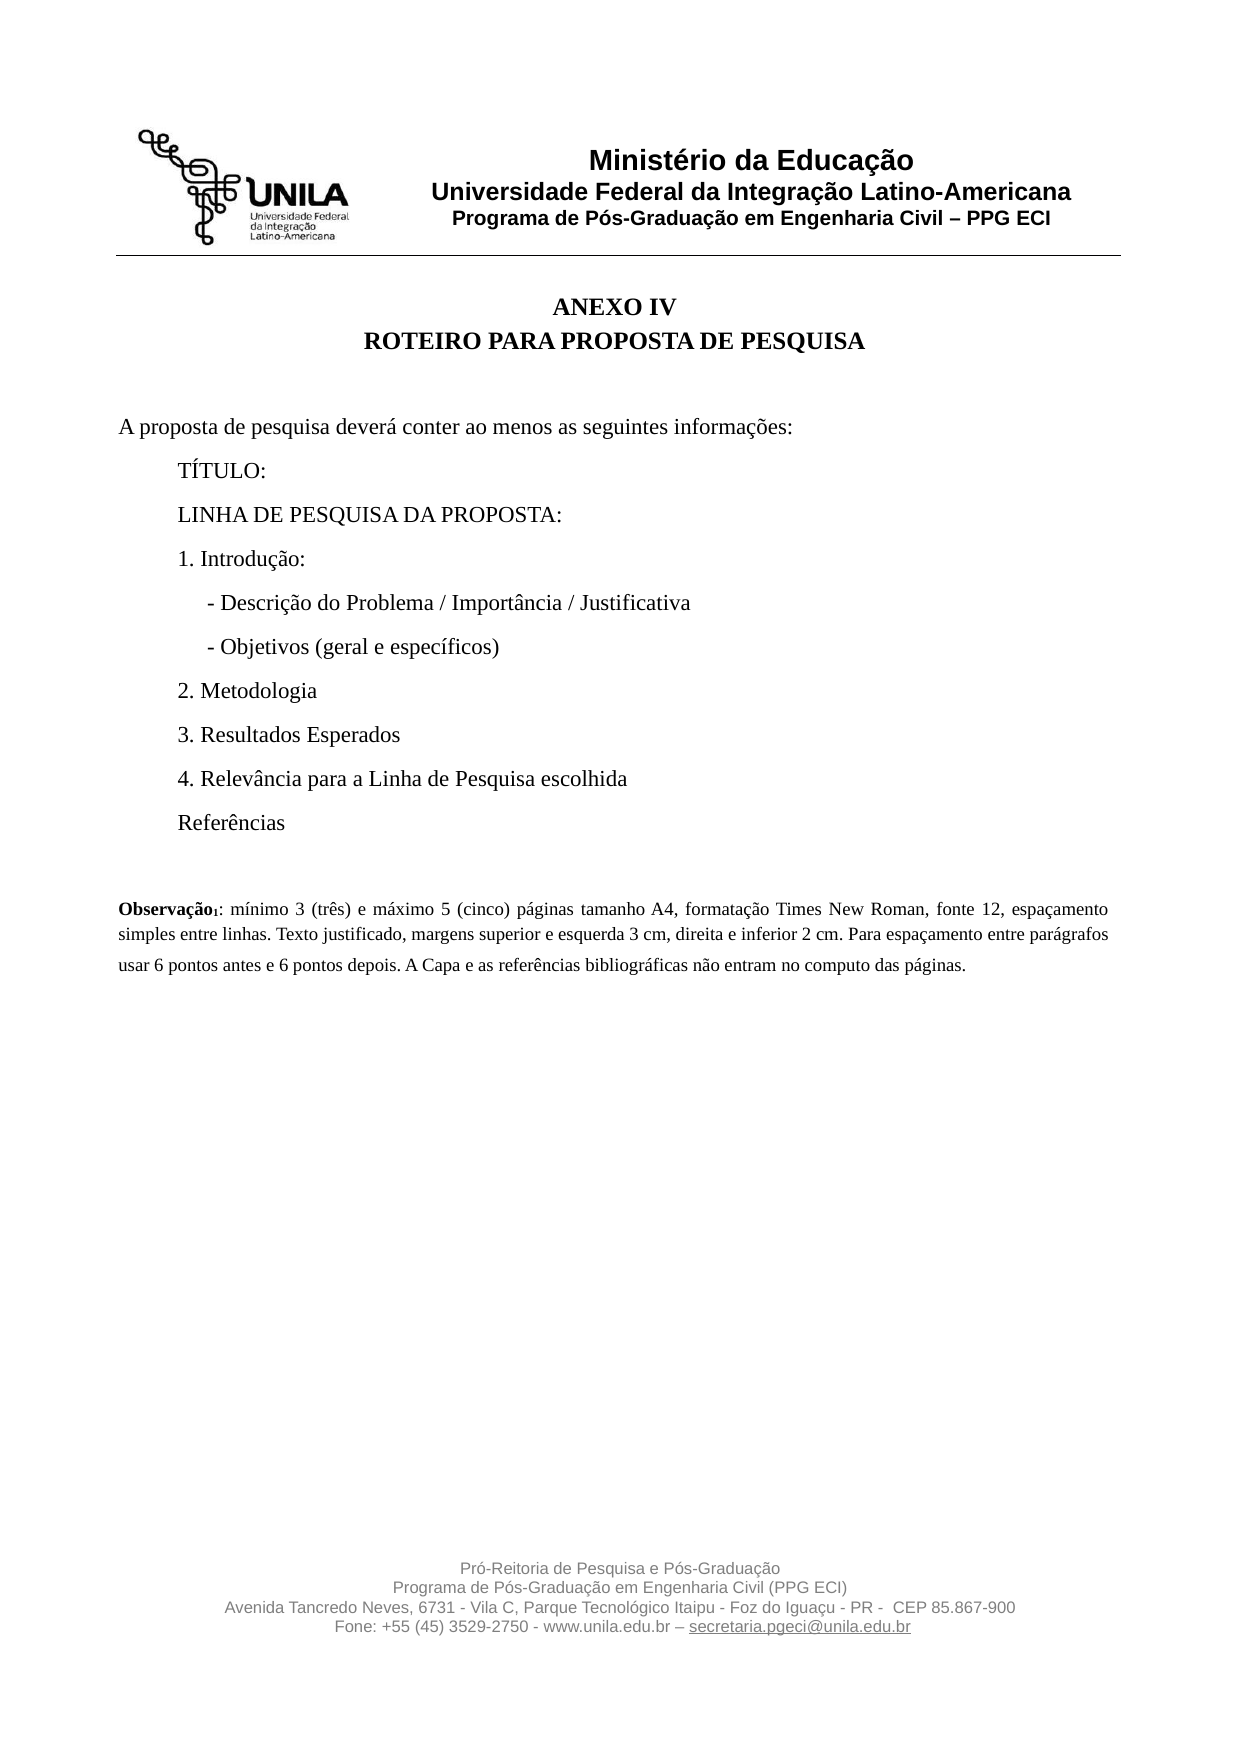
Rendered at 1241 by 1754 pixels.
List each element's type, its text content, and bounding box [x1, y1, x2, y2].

text - Objetivos (geral e específicos) [207, 633, 1111, 659]
table_header Ministério da Educação Universidade Federal da Integração Latino-Americana Programa de Pós-Graduação em Engenharia Civil – PPG ECI [382, 118, 1121, 254]
text ROTEIRO PARA PROPOSTA DE PESQUISA [118, 326, 1111, 355]
text LINHA DE PESQUISA DA PROPOSTA: [177, 501, 1111, 527]
text 3. Resultados Esperados [177, 721, 1111, 748]
text TÍTULO: [177, 457, 1111, 483]
text Observação1: mínimo 3 (três) e máximo 5 (cinco) páginas tamanho A4, formatação Times New Roman, fonte 12, espaçamento simples entre linhas. Texto justificado, margens superior e esquerda 3 cm, direita e inferior 2 cm. Para espaçamento entre parágrafos usar 6 pontos antes e 6 pontos depois. A Capa e as referências bibliográficas não entram no computo das páginas. [118, 897, 1111, 976]
text ANEXO IV [118, 292, 1111, 321]
text 4. Relevância para a Linha de Pesquisa escolhida [177, 765, 1111, 792]
text Referências [177, 809, 1111, 836]
table_header [116, 118, 382, 254]
text - Descrição do Problema / Importância / Justificativa [207, 589, 1111, 615]
text 1. Introdução: [177, 545, 1111, 571]
text 2. Metodologia [177, 677, 1111, 703]
text A proposta de pesquisa deverá conter ao menos as seguintes informações: [118, 413, 1111, 439]
